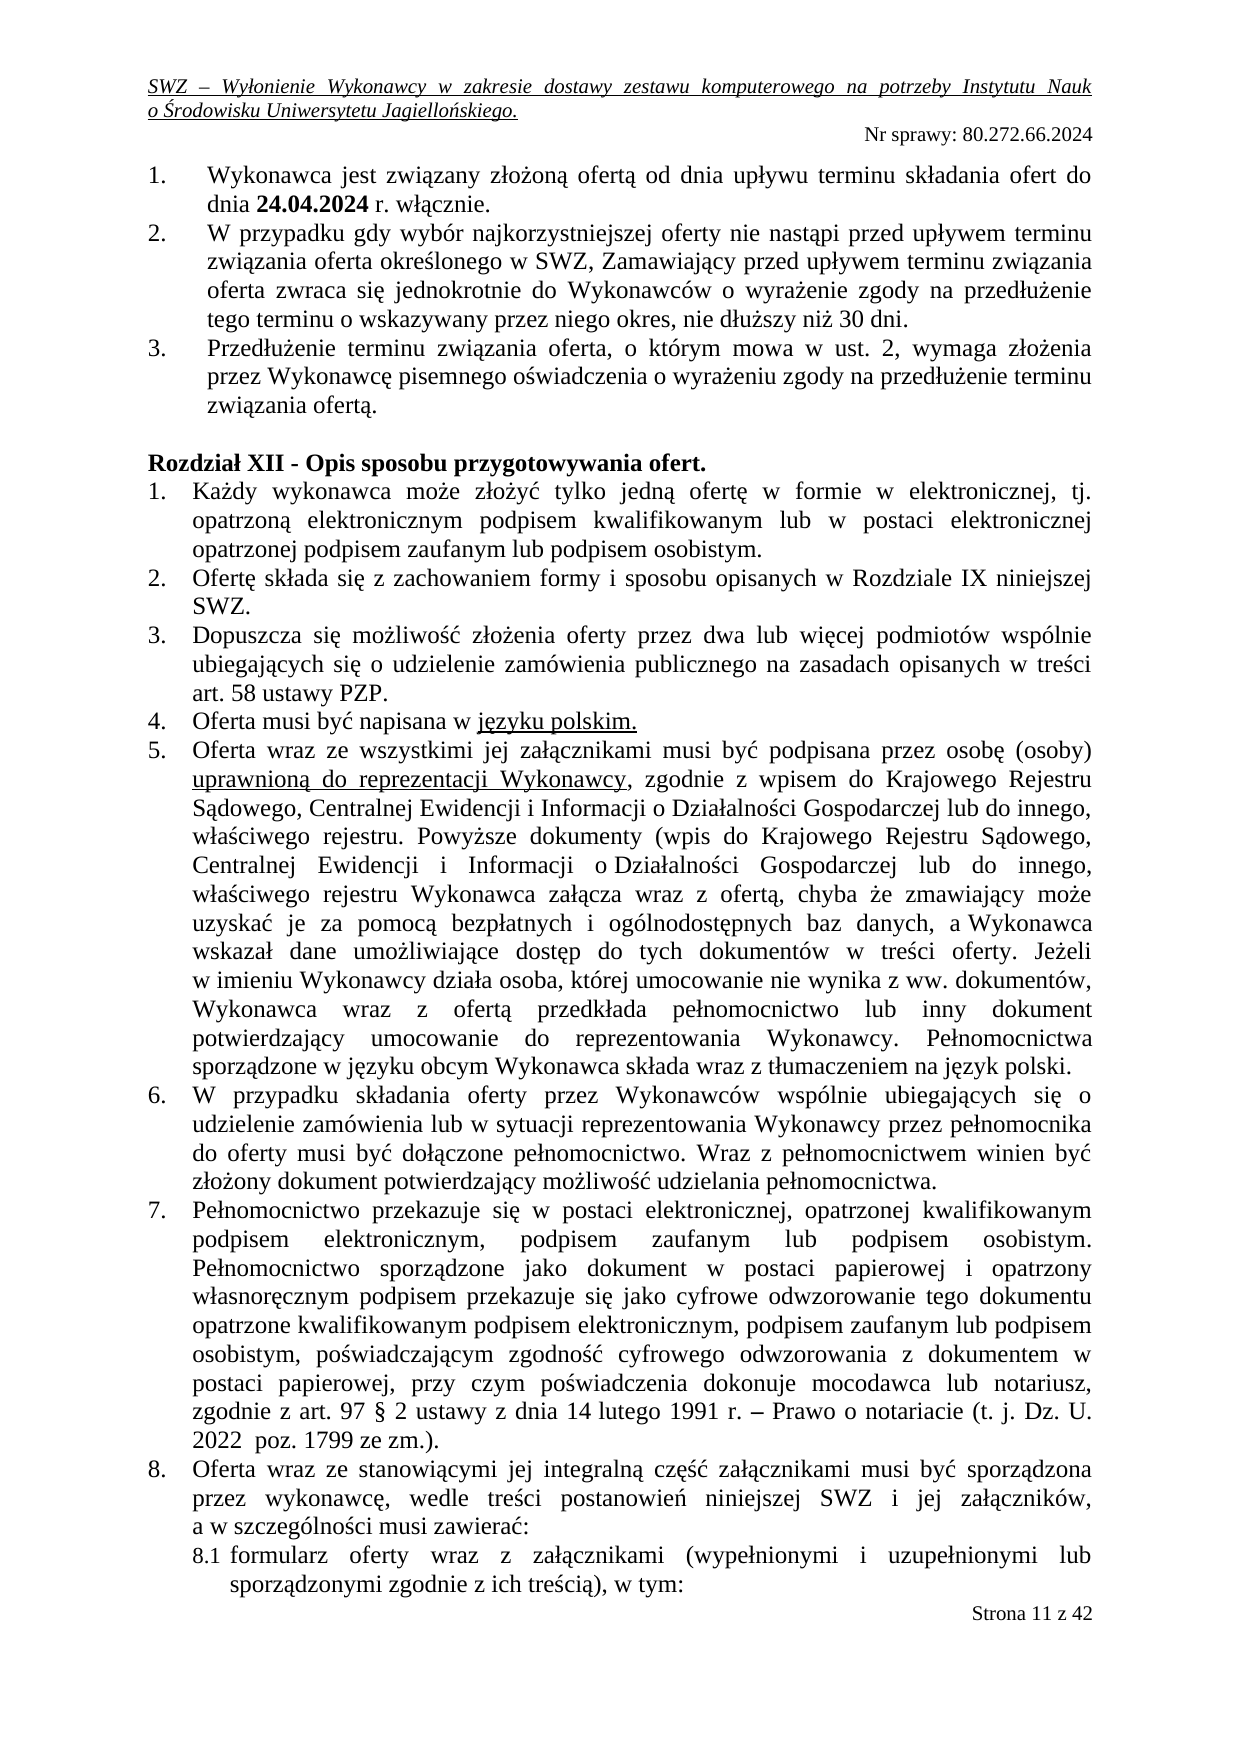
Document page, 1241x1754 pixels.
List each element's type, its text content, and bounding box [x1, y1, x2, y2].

list Oferta wraz ze wszystkimi jej załącznikami musi być podpisana przez osobę (osoby) uprawnioną do reprezentacji Wykonawcy, zgodnie z wpisem do Krajowego Rejestru Sądowego, Centralnej Ewidencji i Informacji o Działalności Gospodarczej lub do innego, właściwego rejestru. Powyższe dokumenty (wpis do Krajowego Rejestru Sądowego, Centralnej Ewidencji i Informacji o Działalności Gospodarczej lub do innego, właściwego rejestru Wykonawca załącza wraz z ofertą, chyba że zmawiający może uzyskać je za pomocą bezpłatnych i ogólnodostępnych baz danych, a Wykonawca wskazał dane umożliwiające dostęp do tych dokumentów w treści oferty. Jeżeli w imieniu Wykonawcy działa osoba, której umocowanie nie wynika z ww. dokumentów, Wykonawca wraz z ofertą przedkłada pełnomocnictwo lub inny dokument potwierdzający umocowanie do reprezentowania Wykonawcy. Pełnomocnictwa sporządzone w języku obcym Wykonawca składa wraz z tłumaczeniem na język polski. [148, 735, 1092, 1080]
list W przypadku składania oferty przez Wykonawców wspólnie ubiegających się o udzielenie zamówienia lub w sytuacji reprezentowania Wykonawcy przez pełnomocnika do oferty musi być dołączone pełnomocnictwo. Wraz z pełnomocnictwem winien być złożony dokument potwierdzający możliwość udzielania pełnomocnictwa. [148, 1080, 1092, 1195]
list Ofertę składa się z zachowaniem formy i sposobu opisanych w Rozdziale IX niniejszej SWZ. [148, 563, 1092, 620]
list Oferta wraz ze stanowiącymi jej integralną część załącznikami musi być sporządzona przez wykonawcę, wedle treści postanowień niniejszej SWZ i jej załączników, a w szczególności musi zawierać: [148, 1454, 1092, 1540]
text Rozdział XII - Opis sposobu przygotowywania ofert. [148, 448, 1092, 476]
list W przypadku gdy wybór najkorzystniejszej oferty nie nastąpi przed upływem terminu związania oferta określonego w SWZ, Zamawiający przed upływem terminu związania oferta zwraca się jednokrotnie do Wykonawców o wyrażenie zgody na przedłużenie tego terminu o wskazywany przez niego okres, nie dłuższy niż 30 dni. [148, 218, 1092, 333]
list Dopuszcza się możliwość złożenia oferty przez dwa lub więcej podmiotów wspólnie ubiegających się o udzielenie zamówienia publicznego na zasadach opisanych w treści art. 58 ustawy PZP. [148, 620, 1092, 706]
list formularz oferty wraz z załącznikami (wypełnionymi i uzupełnionymi lub sporządzonymi zgodnie z ich treścią), w tym: [192, 1540, 1092, 1598]
list Wykonawca jest związany złożoną ofertą od dnia upływu terminu składania ofert do dnia 24.04.2024 r. włącznie. [148, 160, 1092, 218]
list Przedłużenie terminu związania oferta, o którym mowa w ust. 2, wymaga złożenia przez Wykonawcę pisemnego oświadczenia o wyrażeniu zgody na przedłużenie terminu związania ofertą. [148, 333, 1092, 419]
list Pełnomocnictwo przekazuje się w postaci elektronicznej, opatrzonej kwalifikowanym podpisem elektronicznym, podpisem zaufanym lub podpisem osobistym. Pełnomocnictwo sporządzone jako dokument w postaci papierowej i opatrzony własnoręcznym podpisem przekazuje się jako cyfrowe odwzorowanie tego dokumentu opatrzone kwalifikowanym podpisem elektronicznym, podpisem zaufanym lub podpisem osobistym, poświadczającym zgodność cyfrowego odwzorowania z dokumentem w postaci papierowej, przy czym poświadczenia dokonuje mocodawca lub notariusz, zgodnie z art. 97 § 2 ustawy z dnia 14 lutego 1991 r. – Prawo o notariacie (t. j. Dz. U. 2022 poz. 1799 ze zm.). [148, 1195, 1092, 1454]
list Każdy wykonawca może złożyć tylko jedną ofertę w formie w elektronicznej, tj. opatrzoną elektronicznym podpisem kwalifikowanym lub w postaci elektronicznej opatrzonej podpisem zaufanym lub podpisem osobistym. [148, 476, 1092, 563]
list Oferta musi być napisana w języku polskim. [148, 706, 1092, 735]
